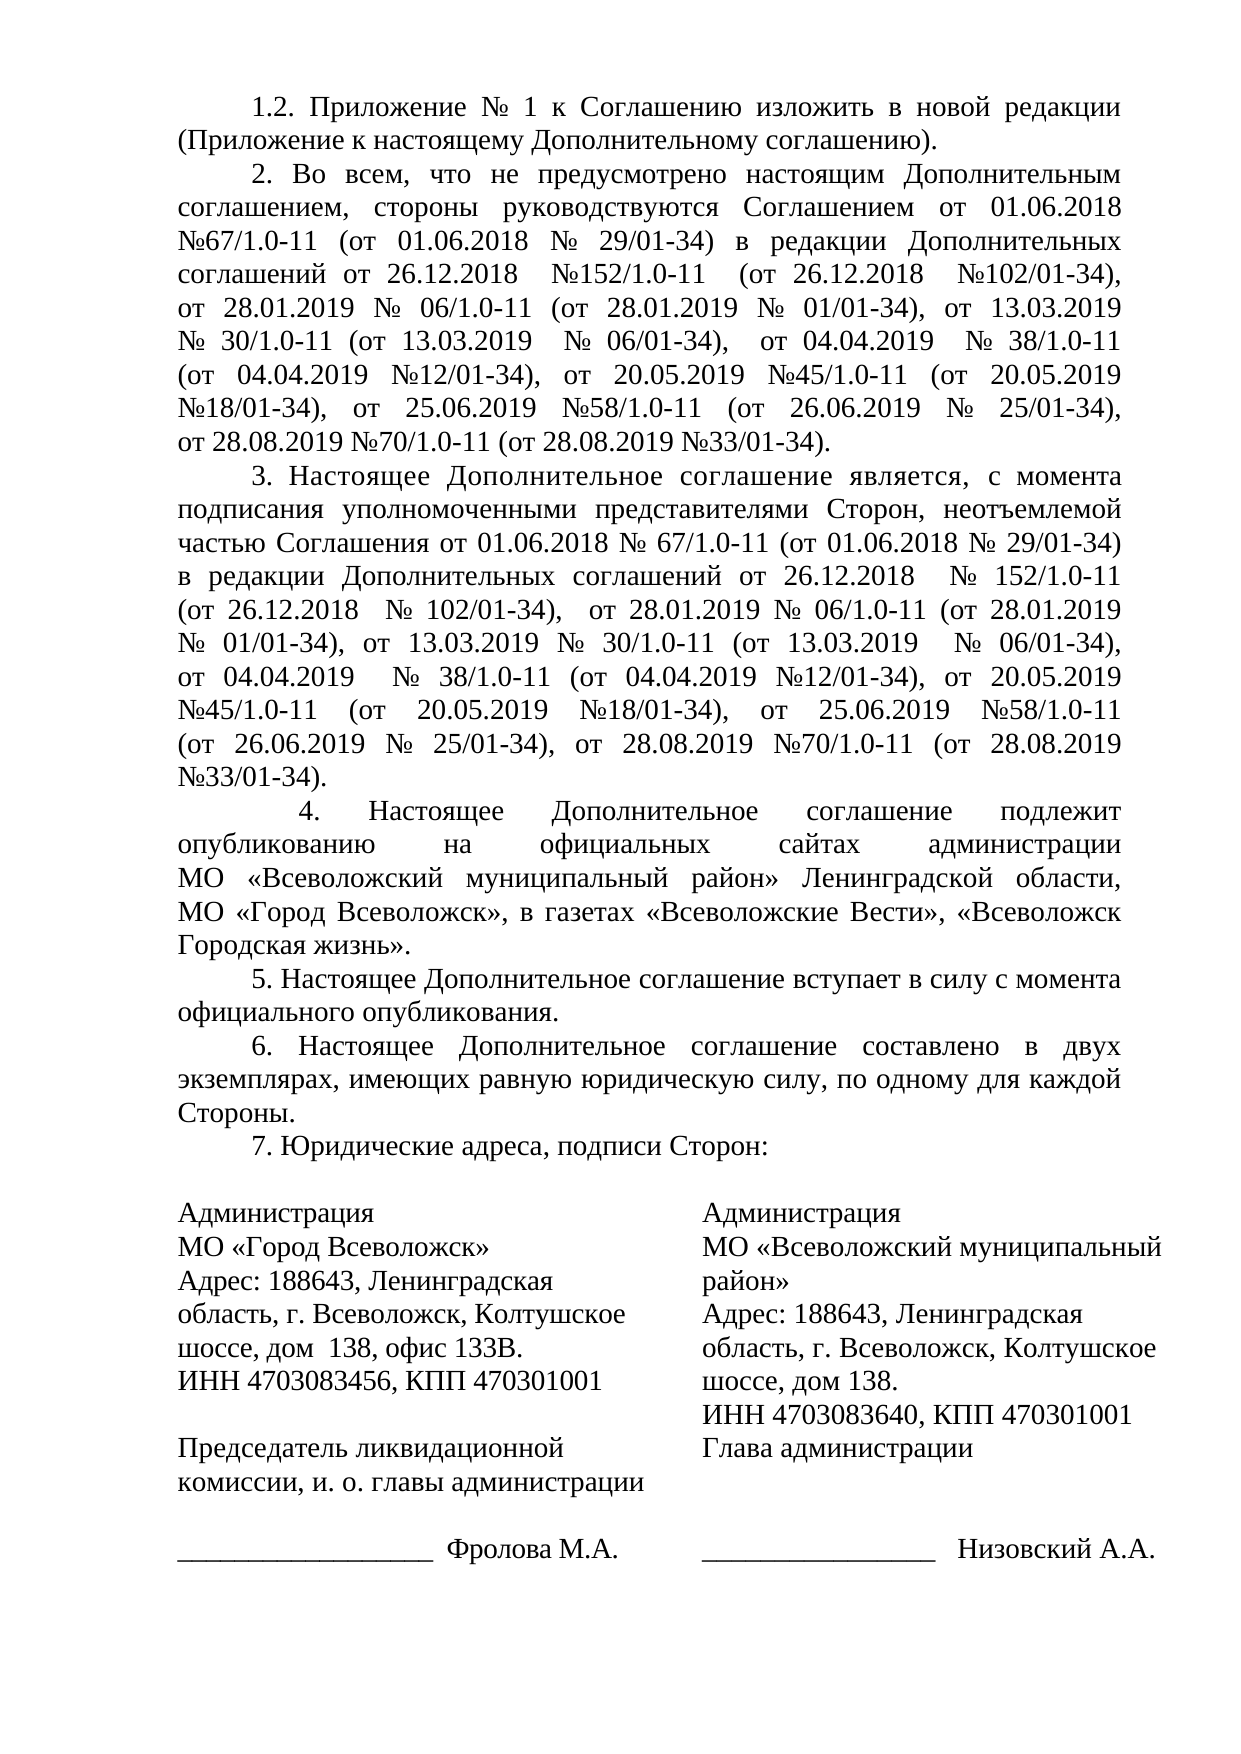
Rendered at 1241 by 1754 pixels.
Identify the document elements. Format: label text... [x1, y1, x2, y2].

text 3. Настоящее Дополнительное соглашение является, с момента подписания уполномоченными представителями Сторон, неотъемлемой частью Соглашения от 01.06.2018 № 67/1.0-11 (от 01.06.2018 № 29/01-34) в редакции Дополнительных соглашений от 26.12.2018 № 152/1.0-11 (от 26.12.2018 № 102/01-34), от 28.01.2019 № 06/1.0-11 (от 28.01.2019 № 01/01-34), от 13.03.2019 № 30/1.0-11 (от 13.03.2019 № 06/01-34), от 04.04.2019 № 38/1.0-11 (от 04.04.2019 №12/01-34), от 20.05.2019 №45/1.0-11 (от 20.05.2019 №18/01-34), от 25.06.2019 №58/1.0-11 (от 26.06.2019 № 25/01-34), от 28.08.2019 №70/1.0-11 (от 28.08.2019 №33/01-34). [177, 458, 1122, 793]
text 7. Юридические адреса, подписи Сторон: [177, 1128, 1013, 1162]
text 2. Во всем, что не предусмотрено настоящим Дополнительным соглашением, стороны руководствуются Соглашением от 01.06.2018 №67/1.0-11 (от 01.06.2018 № 29/01-34) в редакции Дополнительных соглашений от 26.12.2018 №152/1.0-11 (от 26.12.2018 №102/01-34), от 28.01.2019 № 06/1.0-11 (от 28.01.2019 № 01/01-34), от 13.03.2019 № 30/1.0-11 (от 13.03.2019 № 06/01-34), от 04.04.2019 № 38/1.0-11 (от 04.04.2019 №12/01-34), от 20.05.2019 №45/1.0-11 (от 20.05.2019 №18/01-34), от 25.06.2019 №58/1.0-11 (от 26.06.2019 № 25/01-34), от 28.08.2019 №70/1.0-11 (от 28.08.2019 №33/01-34). [177, 156, 1122, 458]
text 4. Настоящее Дополнительное соглашение подлежит опубликованию на официальных сайтах администрации МО «Всеволожский муниципальный район» Ленинградской области, МО «Город Всеволожск», в газетах «Всеволожские Вести», «Всеволожск Городская жизнь». [177, 793, 1122, 961]
text 5. Настоящее Дополнительное соглашение вступает в силу с момента официального опубликования. [177, 961, 1122, 1028]
text 1.2. Приложение № 1 к Соглашению изложить в новой редакции (Приложение к настоящему Дополнительному соглашению). [177, 89, 1122, 156]
table_header Администрация МО «Всеволожский муниципальный район» Адрес: 188643, Ленинградская область, г. Всеволожск, Колтушское шоссе, дом 138. ИНН 4703083640, КПП 470301001 Глава администрации ________________ Низовский А.А. [691, 1162, 1180, 1598]
text 6. Настоящее Дополнительное соглашение составлено в двух экземплярах, имеющих равную юридическую силу, по одному для каждой Стороны. [177, 1028, 1122, 1128]
table_header Администрация МО «Город Всеволожск» Адрес: 188643, Ленинградская область, г. Всеволожск, Колтушское шоссе, дом 138, офис 133В. ИНН 4703083456, КПП 470301001 Председатель ликвидационной комиссии, и. о. главы администрации __________________ Фролова М.А. [166, 1162, 691, 1598]
